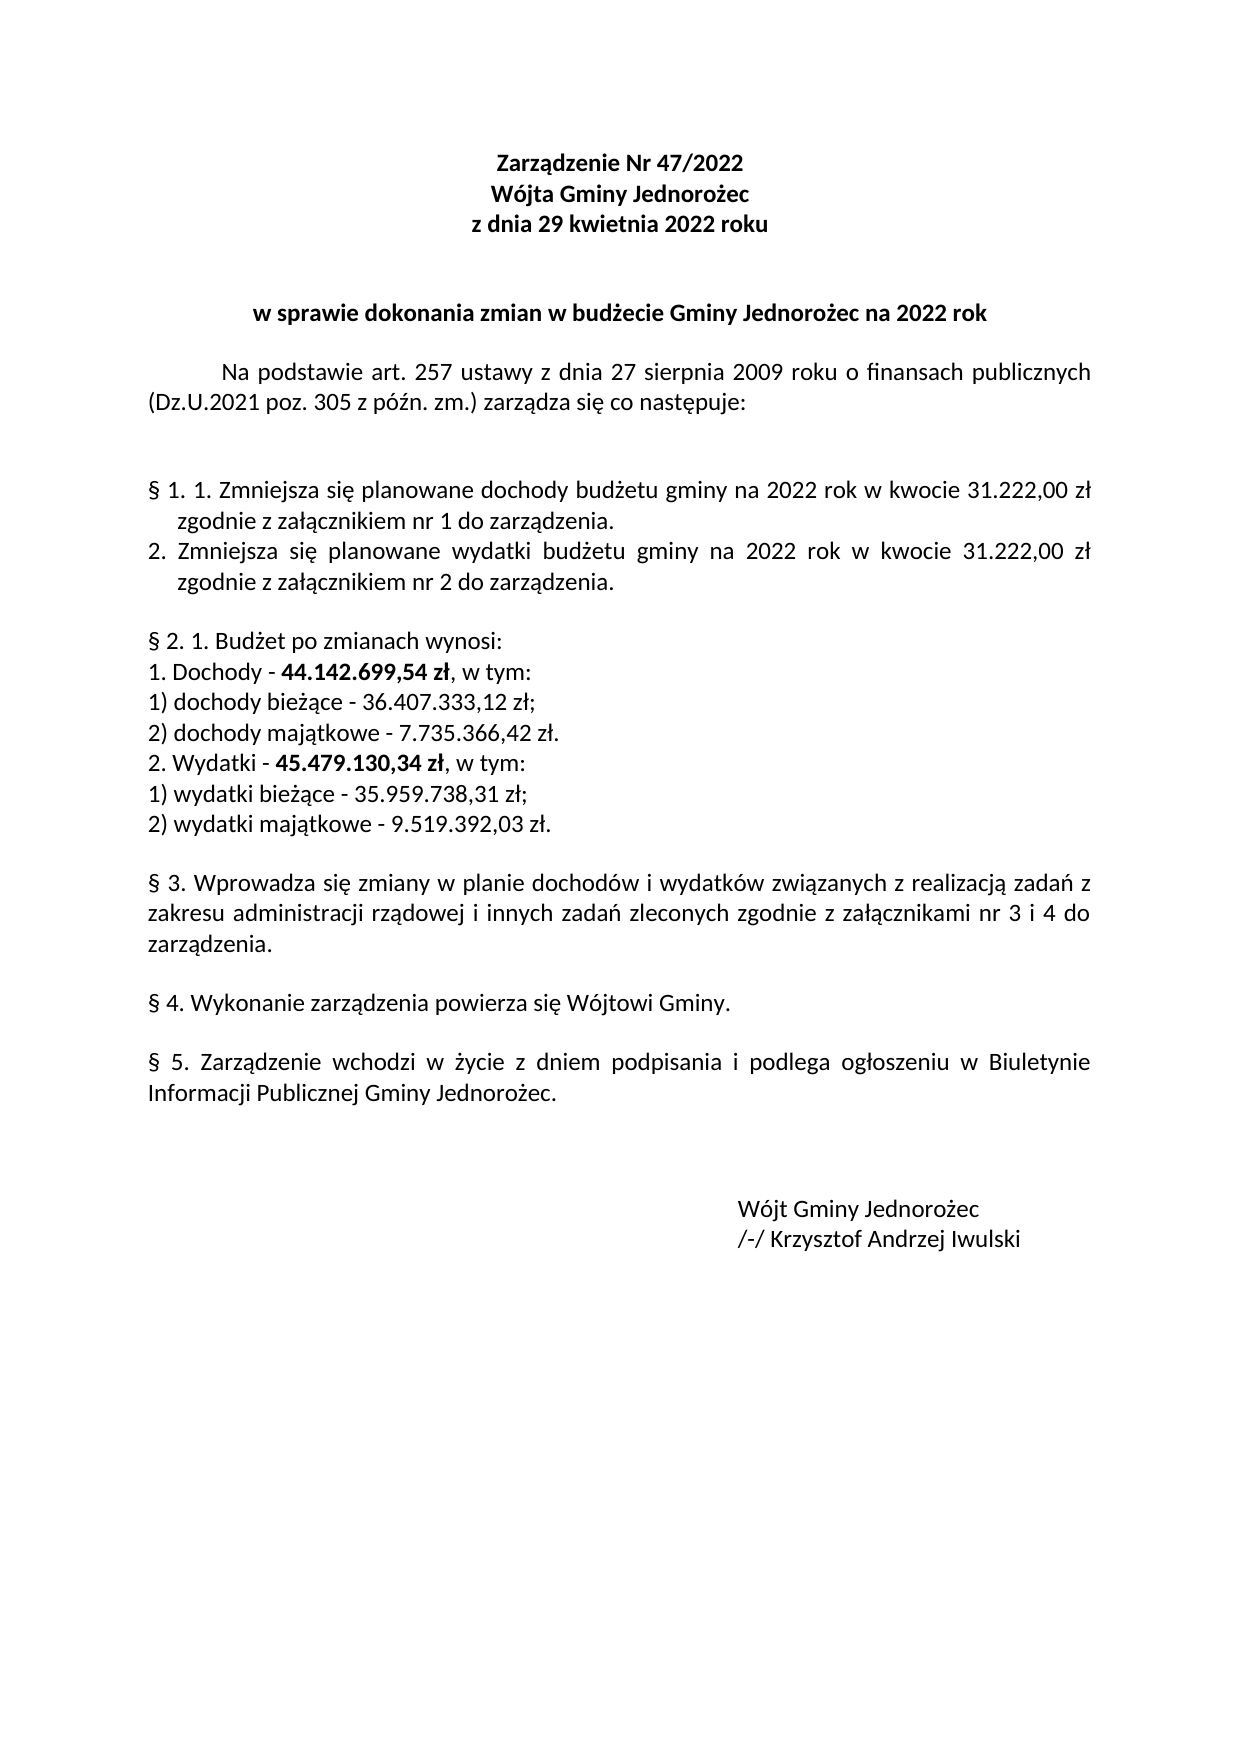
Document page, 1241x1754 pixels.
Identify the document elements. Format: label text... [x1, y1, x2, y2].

text Na podstawie art. 257 ustawy z dnia 27 sierpnia 2009 roku o finansach publicznych (Dz.U.2021 poz. 305 z późn. zm.) zarządza się co następuje: [148, 356, 1093, 417]
text w sprawie dokonania zmian w budżecie Gminy Jednorożec na 2022 rok [148, 297, 1093, 327]
text Zarządzenie Nr 47/2022 [148, 148, 1093, 178]
text 1) dochody bieżące - 36.407.333,12 zł; [148, 686, 1093, 717]
text § 4. Wykonanie zarządzenia powierza się Wójtowi Gminy. [148, 987, 1093, 1018]
text 1. Dochody - 44.142.699,54 zł, w tym: [148, 656, 1093, 686]
text § 3. Wprowadza się zmiany w planie dochodów i wydatków związanych z realizacją zadań z zakresu administracji rządowej i innych zadań zleconych zgodnie z załącznikami nr 3 i 4 do zarządzenia. [148, 867, 1093, 958]
text 1) wydatki bieżące - 35.959.738,31 zł; [148, 778, 1093, 808]
text § 5. Zarządzenie wchodzi w życie z dniem podpisania i podlega ogłoszeniu w Biuletynie Informacji Publicznej Gminy Jednorożec. [148, 1047, 1093, 1108]
text 2) wydatki majątkowe - 9.519.392,03 zł. [148, 808, 1093, 839]
text Wójta Gminy Jednorożec [148, 178, 1093, 209]
text § 1. 1. Zmniejsza się planowane dochody budżetu gminy na 2022 rok w kwocie 31.222,00 zł zgodnie z załącznikiem nr 1 do zarządzenia. [148, 474, 1093, 536]
text § 2. 1. Budżet po zmianach wynosi: [148, 625, 1093, 656]
text 2. Wydatki - 45.479.130,34 zł, w tym: [148, 747, 1093, 778]
text /-/ Krzysztof Andrzej Iwulski [148, 1224, 1093, 1254]
text Wójt Gminy Jednorożec [148, 1193, 1093, 1224]
text 2. Zmniejsza się planowane wydatki budżetu gminy na 2022 rok w kwocie 31.222,00 zł zgodnie z załącznikiem nr 2 do zarządzenia. [148, 536, 1093, 597]
text z dnia 29 kwietnia 2022 roku [148, 209, 1093, 239]
text 2) dochody majątkowe - 7.735.366,42 zł. [148, 717, 1093, 747]
